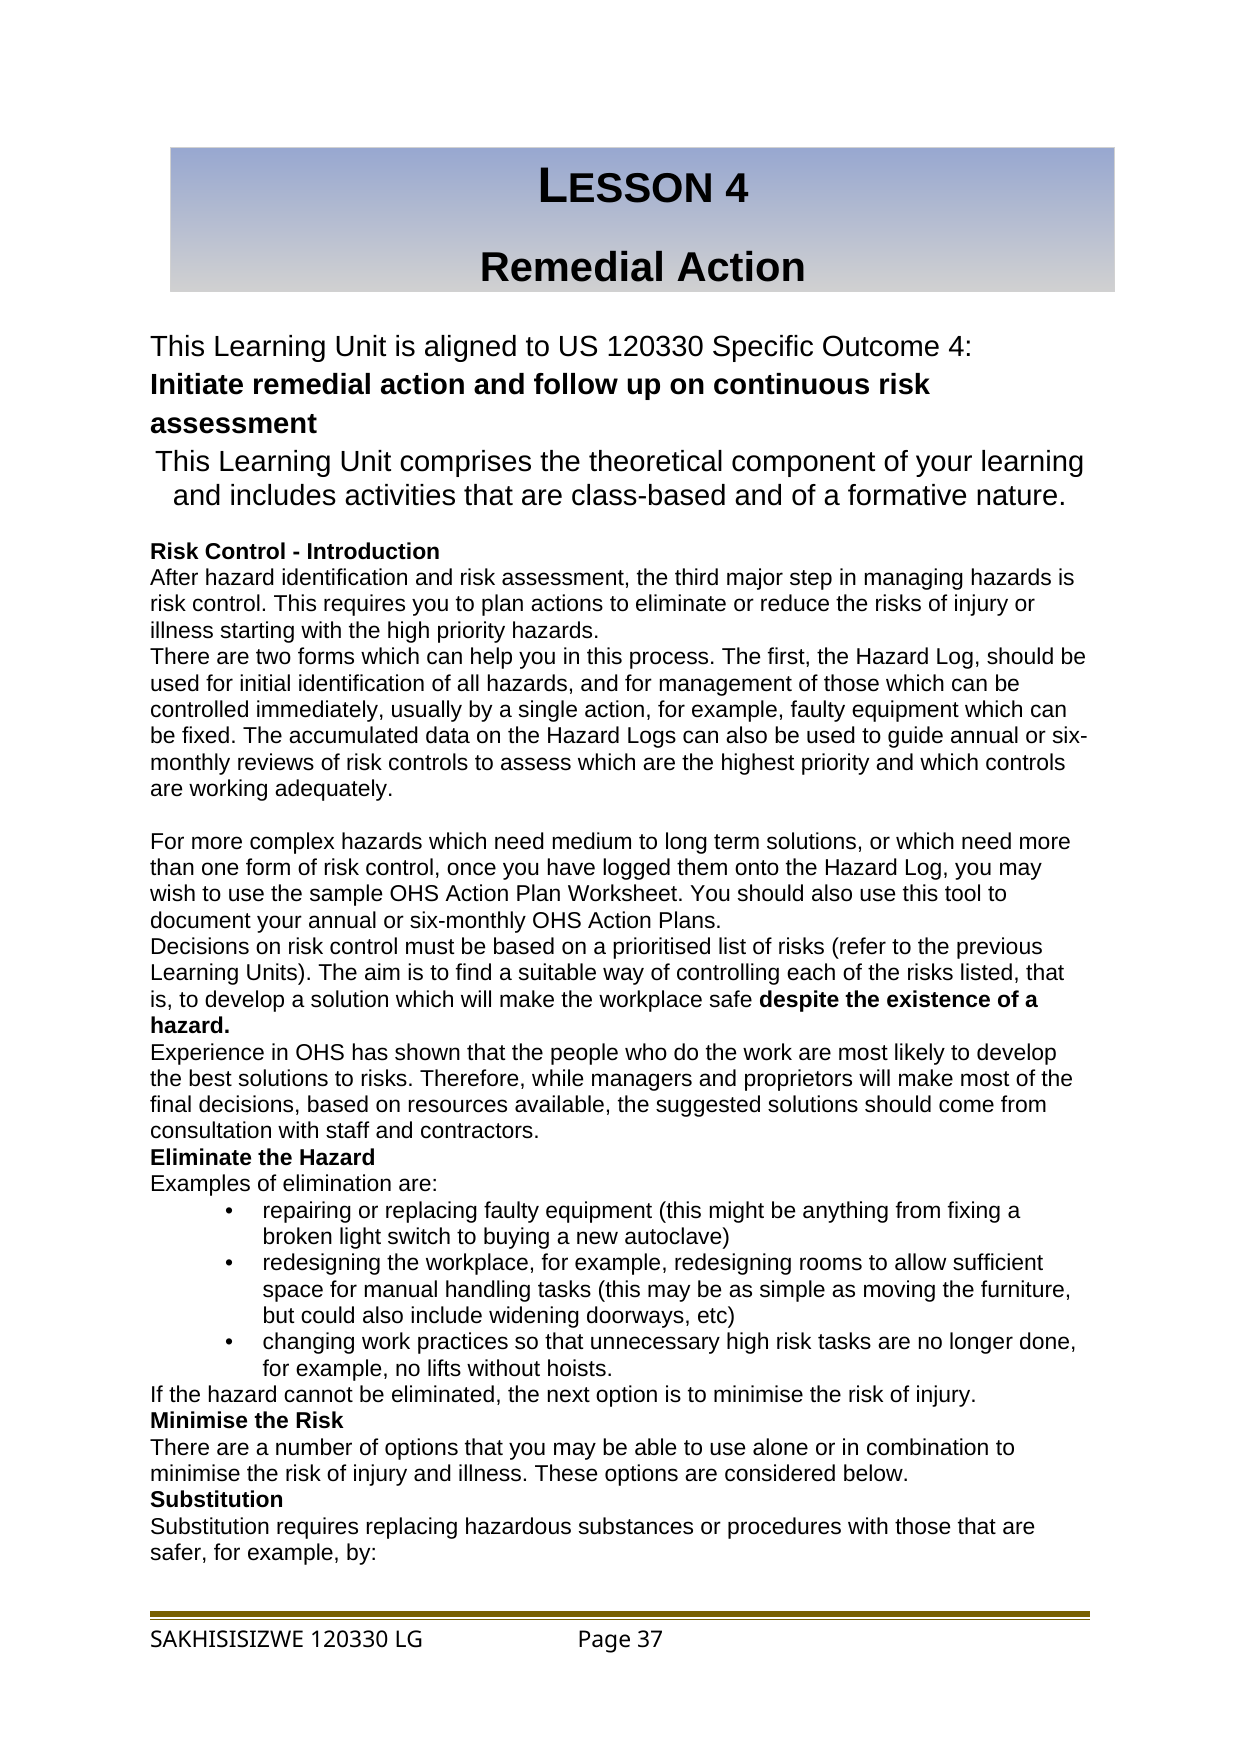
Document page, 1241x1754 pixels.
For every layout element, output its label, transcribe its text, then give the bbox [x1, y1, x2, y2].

text This Learning Unit comprises the theoretical component of your learning and includes activities that are class-based and of a formative nature.After completing this Lesson, you should be able to: [150, 444, 1090, 511]
text If the hazard cannot be eliminated, the next option is to minimise the risk of injury. [150, 1381, 1090, 1407]
text There are two forms which can help you in this process. The first, the Hazard Log, should be used for initial identification of all hazards, and for management of those which can be controlled immediately, usually by a single action, for example, faulty equipment which can be fixed. The accumulated data on the Hazard Logs can also be used to guide annual or six-monthly reviews of risk controls to assess which are the highest priority and which controls are working adequately. [150, 643, 1090, 801]
text Decisions on risk control must be based on a prioritised list of risks (refer to the previous Learning Units). The aim is to find a suitable way of controlling each of the risks listed, that is, to develop a solution which will make the workplace safe despite the existence of a hazard. [150, 933, 1090, 1038]
text This Learning Unit is aligned to US 120330 Specific Outcome 4: [150, 329, 1090, 362]
list repairing or replacing faulty equipment (this might be anything from fixing a broken light switch to buying a new autoclave) [225, 1197, 1090, 1249]
text For more complex hazards which need medium to long term solutions, or which need more than one form of risk control, once you have logged them onto the Hazard Log, you may wish to use the sample OHS Action Plan Worksheet. You should also use this tool to document your annual or six-monthly OHS Action Plans. [150, 828, 1090, 933]
list changing work practices so that unnecessary high risk tasks are no longer done, for example, no lifts without hoists. [225, 1328, 1090, 1381]
text After hazard identification and risk assessment, the third major step in managing hazards is risk control. This requires you to plan actions to eliminate or reduce the risks of injury or illness starting with the high priority hazards. [150, 564, 1090, 643]
text Minimise the Risk [150, 1407, 1090, 1434]
text Eliminate the Hazard [150, 1144, 1090, 1170]
list redesigning the workplace, for example, redesigning rooms to allow sufficient space for manual handling tasks (this may be as simple as moving the furniture, but could also include widening doorways, etc) [225, 1249, 1090, 1328]
text Initiate remedial action and follow up on continuous risk assessment [150, 367, 1090, 439]
text Experience in OHS has shown that the people who do the work are most likely to develop the best solutions to risks. Therefore, while managers and proprietors will make most of the final decisions, based on resources available, the suggested solutions should come from consultation with staff and contractors. [150, 1038, 1090, 1144]
text Substitution requires replacing hazardous substances or procedures with those that are safer, for example, by: [150, 1513, 1090, 1566]
text Substitution [150, 1486, 1090, 1513]
text Examples of elimination are: [150, 1170, 1090, 1197]
text There are a number of options that you may be able to use alone or in combination to minimise the risk of injury and illness. These options are considered below. [150, 1434, 1090, 1486]
text Risk Control - Introduction [150, 538, 1090, 564]
